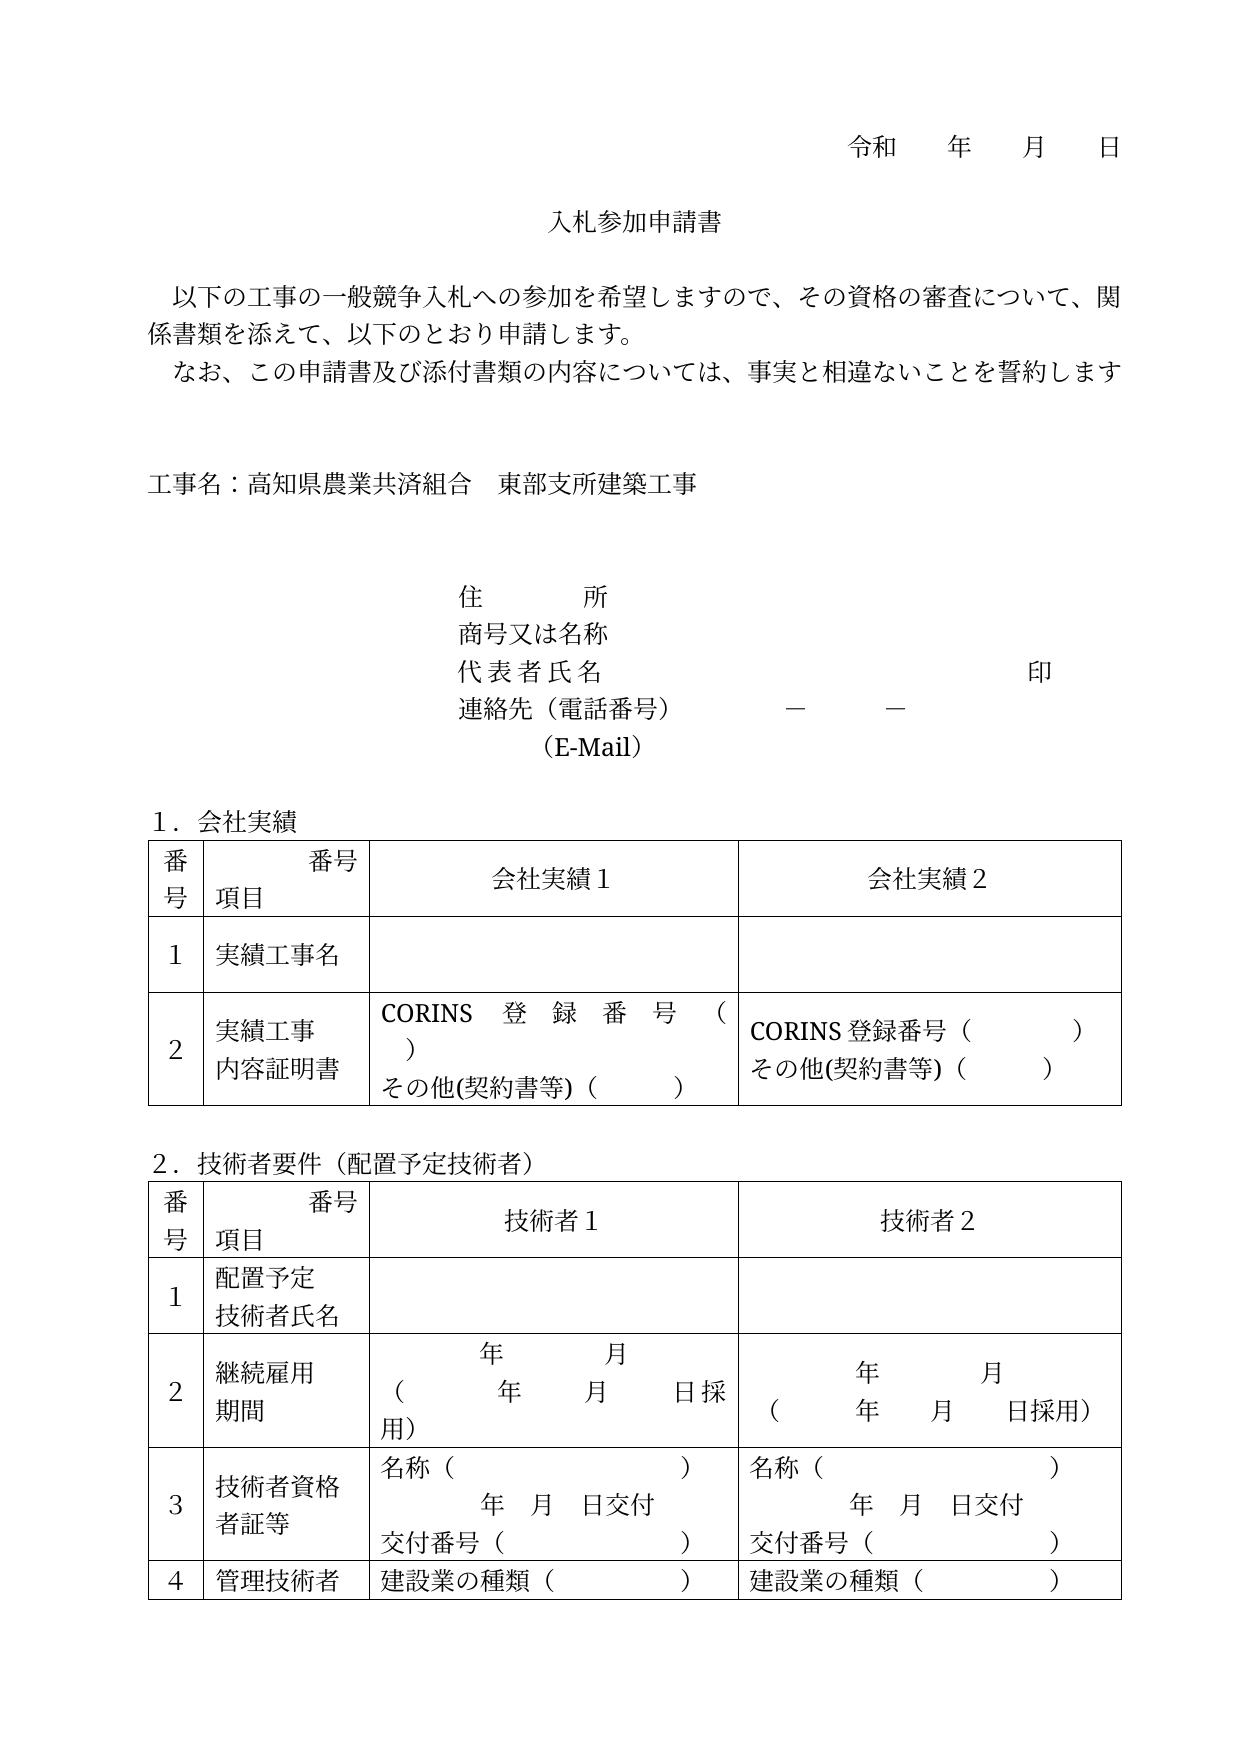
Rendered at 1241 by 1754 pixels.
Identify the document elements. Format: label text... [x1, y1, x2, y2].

text 連絡先（電話番号） － － [408, 689, 1122, 727]
table_cell 継続雇用 期間 [204, 1334, 369, 1447]
text １．会社実績 [148, 802, 1122, 839]
table_cell ２ [149, 993, 203, 1105]
table_cell [370, 917, 738, 992]
table_cell ２ [149, 1334, 203, 1447]
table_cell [739, 1561, 1121, 1599]
table_header 会社実績２ [739, 841, 1121, 916]
table_cell [370, 1258, 738, 1333]
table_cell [370, 1561, 738, 1599]
text ２．技術者要件（配置予定技術者） [148, 1144, 1122, 1181]
text なお、この申請書及び添付書類の内容については、事実と相違ないことを誓約します。 [148, 352, 1122, 389]
text 令和 年 月 日 [148, 127, 1122, 164]
table_header 技術者１ [370, 1182, 738, 1257]
table_cell 配置予定 技術者氏名 [204, 1258, 369, 1333]
text 以下の工事の一般競争入札への参加を希望しますので、その資格の審査について、関係書類を添えて、以下のとおり申請します。 [147, 277, 1122, 352]
table_cell 技術者資格 者証等 [204, 1448, 369, 1560]
table_header 番号 [149, 841, 203, 916]
table_cell １ [149, 917, 203, 992]
text （E-Mail） [148, 727, 1122, 764]
text 工事名：高知県農業共済組合 東部支所建築工事 [148, 464, 1122, 502]
table_cell CORINS登録番号（ ） その他(契約書等)（ ） [370, 993, 738, 1105]
text 住 所 [148, 577, 1122, 614]
table_cell [739, 917, 1121, 992]
table_cell 名称（ ） 年 月 日交付 交付番号（ ） [370, 1448, 738, 1560]
table_cell 実績工事名 [204, 917, 369, 992]
table_cell 実績工事 内容証明書 [204, 993, 369, 1105]
table_header 番号 項目 [204, 841, 369, 916]
table_header 技術者２ [739, 1182, 1121, 1257]
table_cell [739, 1258, 1121, 1333]
text 入札参加申請書 [148, 202, 1122, 239]
table_header 番号 [149, 1182, 203, 1257]
table_cell 年 月 （ 年 月 日採用） [370, 1334, 738, 1447]
table_cell 名称（ ） 年 月 日交付 交付番号（ ） [739, 1448, 1121, 1560]
text 代表者氏名 印 [148, 652, 1122, 689]
table_header 番号 項目 [204, 1182, 369, 1257]
table_cell ３ [149, 1448, 203, 1560]
table_cell CORINS登録番号（ ） その他(契約書等)（ ） [739, 993, 1121, 1105]
table_header 会社実績１ [370, 841, 738, 916]
table_cell ４ [149, 1561, 203, 1599]
text 商号又は名称 [148, 614, 1122, 652]
table_cell １ [149, 1258, 203, 1333]
table_cell 年 月 （ 年 月 日採用） [739, 1334, 1121, 1447]
table_cell 管理技術者 資格者証等 [204, 1561, 369, 1599]
